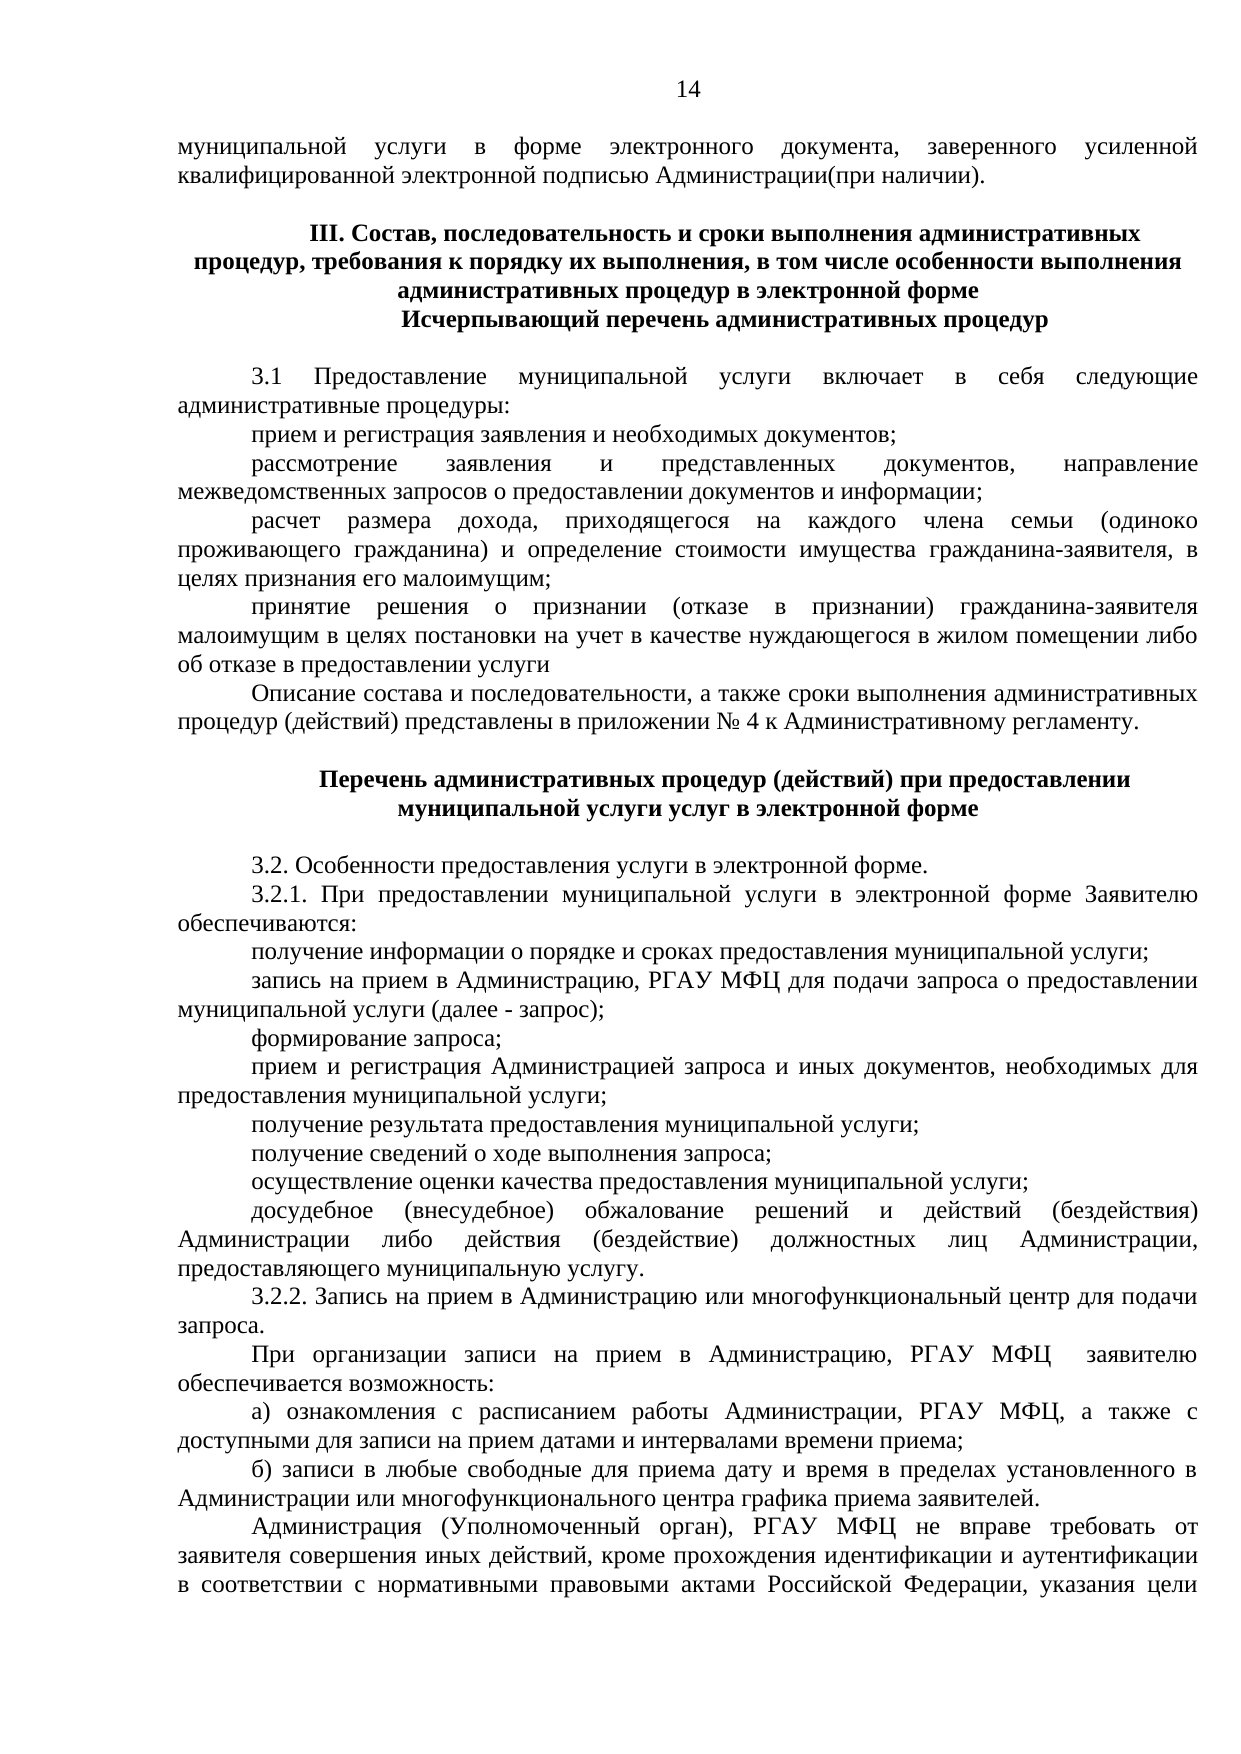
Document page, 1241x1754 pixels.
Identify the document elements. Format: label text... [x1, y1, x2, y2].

text Исчерпывающий перечень административных процедур [177, 304, 1199, 333]
text получение результата предоставления муниципальной услуги; [177, 1109, 1199, 1138]
text б) записи в любые свободные для приема дату и время в пределах установленного в Администрации или многофункционального центра графика приема заявителей. [177, 1454, 1199, 1511]
text досудебное (внесудебное) обжалование решений и действий (бездействия) Администрации либо действия (бездействие) должностных лиц Администрации, предоставляющего муниципальную услугу. [177, 1195, 1199, 1281]
text а) ознакомления с расписанием работы Администрации, РГАУ МФЦ, а также с доступными для записи на прием датами и интервалами времени приема; [177, 1396, 1199, 1454]
text Описание состава и последовательности, а также сроки выполнения административных процедур (действий) представлены в приложении № 4 к Административному регламенту. [177, 678, 1199, 735]
text 3.2.2. Запись на прием в Администрацию или многофункциональный центр для подачи запроса. [177, 1281, 1199, 1339]
text получение информации о порядке и сроках предоставления муниципальной услуги; [177, 936, 1199, 965]
text принятие решения о признании (отказе в признании) гражданина-заявителя малоимущим в целях постановки на учет в качестве нуждающегося в жилом помещении либо об отказе в предоставлении услуги [177, 591, 1199, 678]
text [177, 131, 1199, 189]
text При организации записи на прием в Администрацию, РГАУ МФЦ заявителю обеспечивается возможность: [177, 1339, 1199, 1396]
text 3.2.1. При предоставлении муниципальной услуги в электронной форме Заявителю обеспечиваются: [177, 879, 1199, 936]
text 3.2. Особенности предоставления услуги в электронной форме. [177, 850, 1199, 879]
text III. Состав, последовательность и сроки выполнения административных процедур, требования к порядку их выполнения, в том числе особенности выполнения административных процедур в электронной форме [177, 218, 1199, 304]
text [177, 1511, 1199, 1598]
text рассмотрение заявления и представленных документов, направление межведомственных запросов о предоставлении документов и информации; [177, 448, 1199, 505]
text прием и регистрация Администрацией запроса и иных документов, необходимых для предоставления муниципальной услуги; [177, 1051, 1199, 1109]
text запись на прием в Администрацию, РГАУ МФЦ для подачи запроса о предоставлении муниципальной услуги (далее - запрос); [177, 965, 1199, 1023]
text формирование запроса; [177, 1023, 1199, 1051]
text 3.1 Предоставление муниципальной услуги включает в себя следующие административные процедуры: [177, 361, 1199, 419]
text прием и регистрация заявления и необходимых документов; [177, 419, 1199, 448]
text расчет размера дохода, приходящегося на каждого члена семьи (одиноко проживающего гражданина) и определение стоимости имущества гражданина-заявителя, в целях признания его малоимущим; [177, 505, 1199, 591]
text получение сведений о ходе выполнения запроса; [177, 1138, 1199, 1166]
text Перечень административных процедур (действий) при предоставлении муниципальной услуги услуг в электронной форме [177, 764, 1199, 821]
text осуществление оценки качества предоставления муниципальной услуги; [177, 1166, 1199, 1195]
